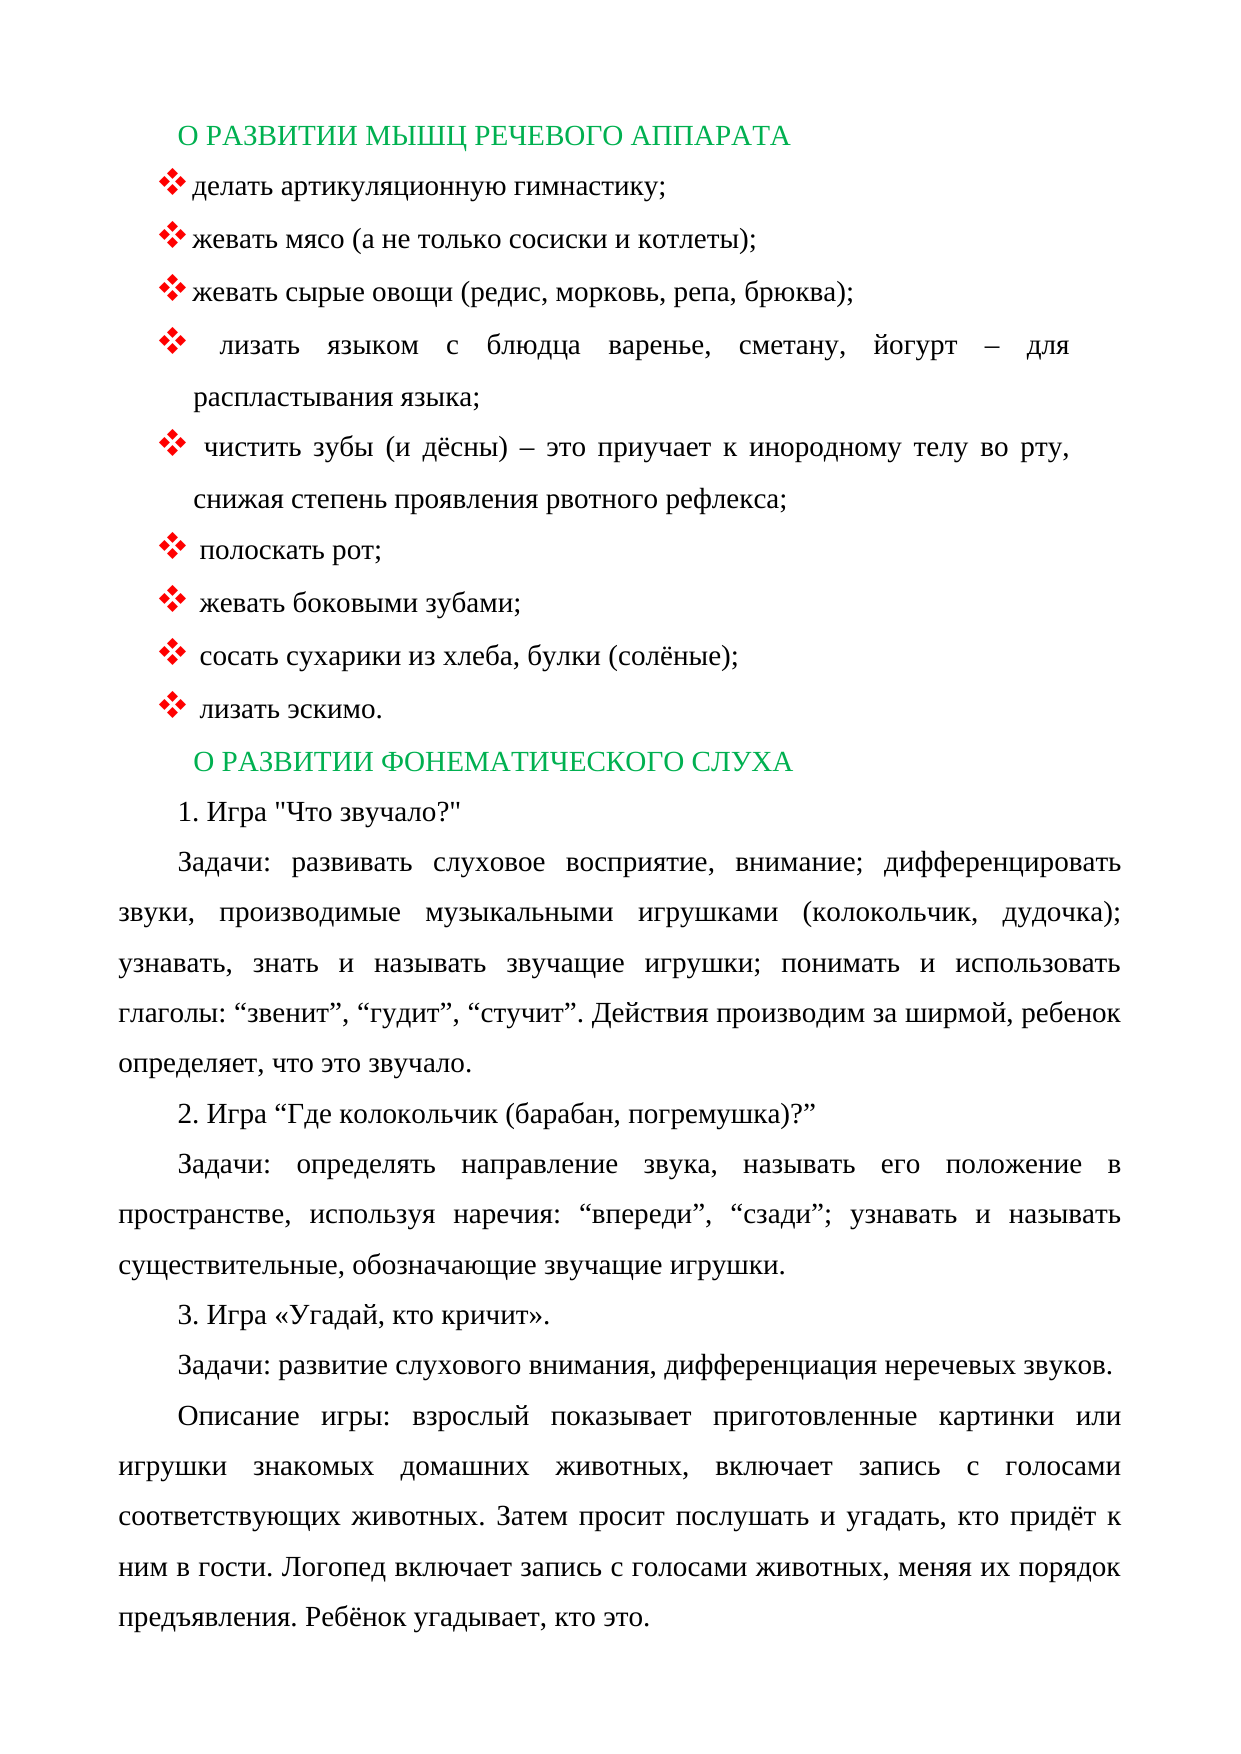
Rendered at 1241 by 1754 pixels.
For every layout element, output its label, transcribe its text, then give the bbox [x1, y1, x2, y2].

text 2. Игра “Где колокольчик (барабан, погремушка)?” [118, 1096, 1122, 1129]
list чистить зубы (и дёсны) – это приучает к инородному телу во рту, снижая степень проявления рвотного рефлекса; [156, 429, 1071, 515]
list сосать сухарики из хлеба, булки (солёные); [156, 638, 1071, 673]
text Описание игры: взрослый показывает приготовленные картинки или игрушки знакомых домашних животных, включает запись с голосами соответствующих животных. Затем просит послушать и угадать, кто придёт к ним в гости. Логопед включает запись с голосами животных, меняя их порядок предъявления. Ребёнок угадывает, кто это. [118, 1398, 1122, 1632]
text Задачи: определять направление звука, называть его положение в пространстве, используя наречия: “впереди”, “сзади”; узнавать и называть существительные, обозначающие звучащие игрушки. [118, 1146, 1122, 1280]
list жевать боковыми зубами; [156, 585, 1071, 620]
list лизать языком с блюдца варенье, сметану, йогурт – для распластывания языка; [156, 327, 1071, 413]
list лизать эскимо. [156, 691, 1071, 726]
list делать артикуляционную гимнастику; [156, 168, 1071, 204]
text 1. Игра "Что звучало?" [118, 794, 1122, 827]
text Задачи: развитие слухового внимания, дифференциация неречевых звуков. [118, 1347, 1122, 1381]
list полоскать рот; [156, 532, 1071, 567]
text Задачи: развивать слуховое восприятие, внимание; дифференцировать звуки, производимые музыкальными игрушками (колокольчик, дудочка); узнавать, знать и называть звучащие игрушки; понимать и использовать глаголы: “звенит”, “гудит”, “стучит”. Действия производим за ширмой, ребенок определяет, что это звучало. [118, 844, 1122, 1079]
text 3. Игра «Угадай, кто кричит». [118, 1297, 1122, 1331]
text О РАЗВИТИИ МЫШЦ РЕЧЕВОГО АППАРАТА [118, 118, 1122, 152]
list жевать сырые овощи (редис, морковь, репа, брюква); [156, 274, 1071, 309]
list жевать мясо (а не только сосиски и котлеты); [156, 221, 1071, 257]
text О РАЗВИТИИ ФОНЕМАТИЧЕСКОГО СЛУХА [193, 744, 1071, 777]
